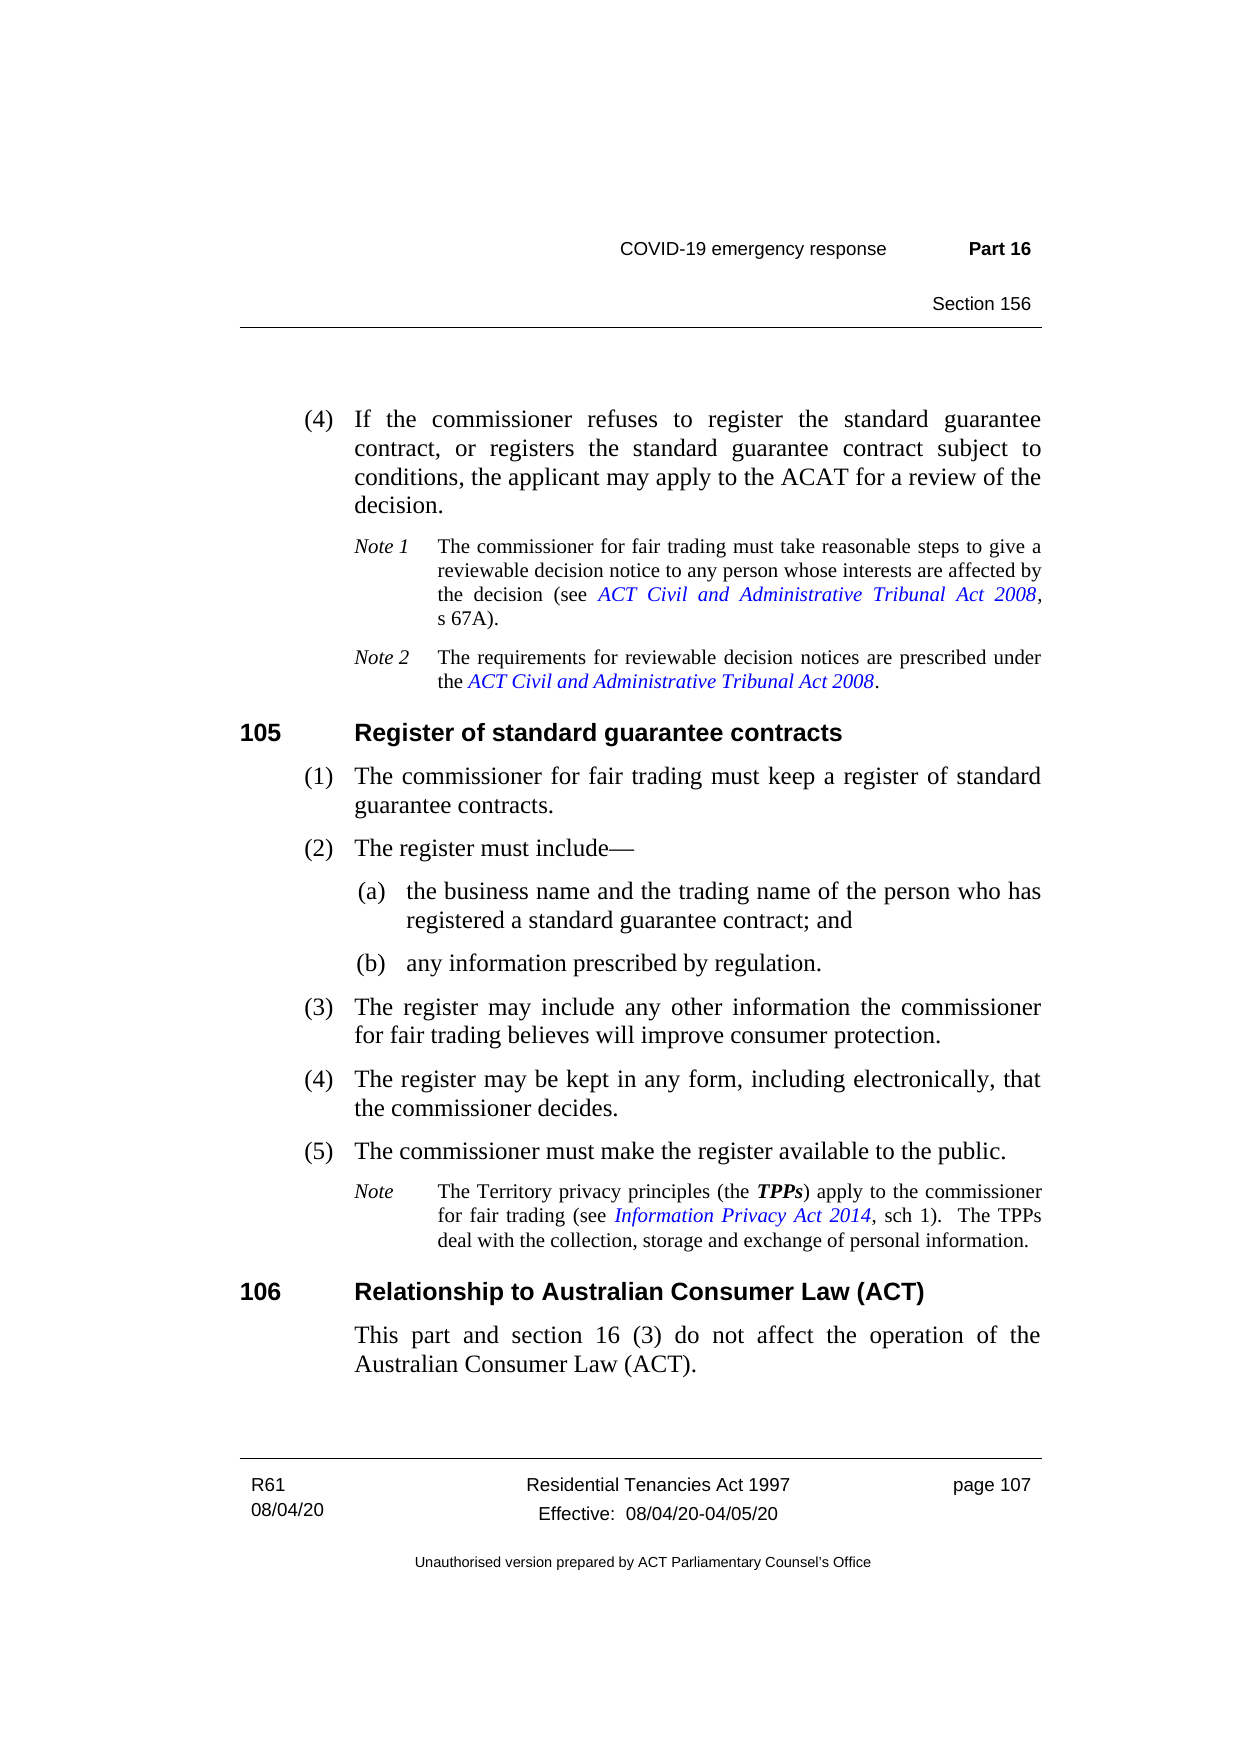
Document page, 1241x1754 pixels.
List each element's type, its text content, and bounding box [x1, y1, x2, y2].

text This part and section 16 (3) do not affect the operation of the Australian Consumer Law (ACT). [354, 1320, 1042, 1377]
text (5) The commissioner must make the register available to the public. [239, 1136, 1042, 1165]
text (b) any information prescribed by regulation. [239, 948, 1042, 977]
text Note 2 The requirements for reviewable decision notices are prescribed under the ACT Civil and Administrative Tribunal Act 2008. [354, 644, 1042, 693]
text (a) the business name and the trading name of the person who has registered a standard guarantee contract; and [239, 876, 1042, 934]
text 106 Relationship to Australian Consumer Law (ACT) [239, 1277, 1042, 1305]
text (1) The commissioner for fair trading must keep a register of standard guarantee contracts. [239, 761, 1042, 818]
text (4) If the commissioner refuses to register the standard guarantee contract, or registers the standard guarantee contract subject to conditions, the applicant may apply to the ACAT for a review of the decision. [239, 404, 1042, 519]
text Note The Territory privacy principles (the TPPs) apply to the commissioner for fair trading (see Information Privacy Act 2014, sch 1). The TPPs deal with the collection, storage and exchange of personal information. [354, 1179, 1042, 1252]
text 105 Register of standard guarantee contracts [239, 718, 1042, 746]
text (4) The register may be kept in any form, including electronically, that the commissioner decides. [239, 1064, 1042, 1121]
text (2) The register must include— [239, 833, 1042, 862]
text (3) The register may include any other information the commissioner for fair trading believes will improve consumer protection. [239, 992, 1042, 1049]
text Note 1 The commissioner for fair trading must take reasonable steps to give a reviewable decision notice to any person whose interests are affected by the decision (see ACT Civil and Administrative Tribunal Act 2008, s 67A). [354, 534, 1042, 630]
